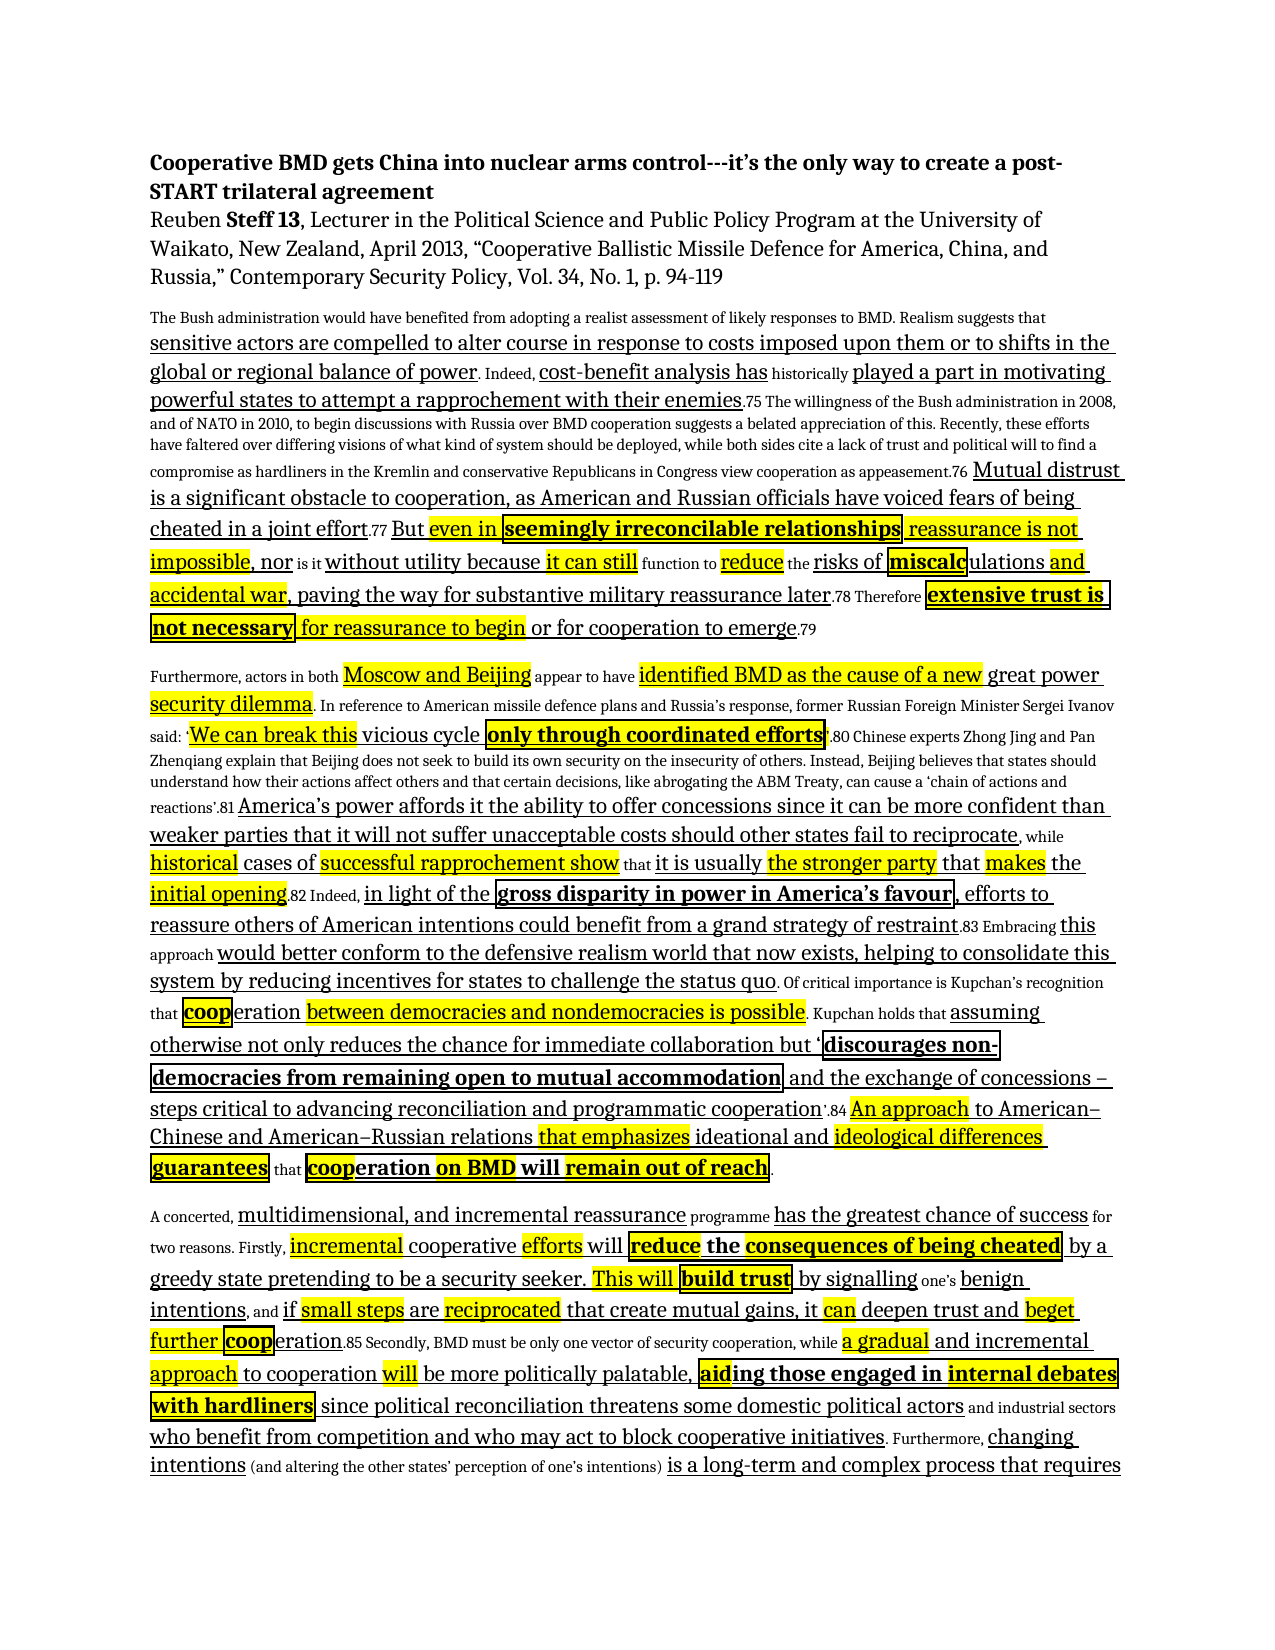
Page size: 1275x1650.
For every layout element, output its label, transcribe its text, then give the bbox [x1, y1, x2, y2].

subtitle Cooperative BMD gets China into nuclear arms control---it’s the only way to create a post-START trilateral agreement [150, 150, 1125, 205]
text Reuben Steff 13, Lecturer in the Political Science and Public Policy Program at the University of Waikato, New Zealand, April 2013, “Cooperative Ballistic Missile Defence for America, China, and Russia,” Contemporary Security Policy, Vol. 34, No. 1, p. 94-119 [150, 207, 1125, 290]
text The Bush administration would have benefited from adopting a realist assessment of likely responses to BMD. Realism suggests that sensitive actors are compelled to alter course in response to costs imposed upon them or to shifts in the global or regional balance of power. Indeed, cost-benefit analysis has historically played a part in motivating powerful states to attempt a rapprochement with their enemies.75 The willingness of the Bush administration in 2008, and of NATO in 2010, to begin discussions with Russia over BMD cooperation suggests a belated appreciation of this. Recently, these efforts have faltered over differing visions of what kind of system should be deployed, while both sides cite a lack of trust and political will to find a compromise as hardliners in the Kremlin and conservative Republicans in Congress view cooperation as appeasement.76 Mutual distrust is a significant obstacle to cooperation, as American and Russian officials have voiced fears of being cheated in a joint effort.77 But even in seemingly irreconcilable relationships reassurance is not impossible, nor is it without utility because it can still function to reduce the risks of miscalculations and accidental war, paving the way for substantive military reassurance later.78 Therefore extensive trust is not necessary for reassurance to begin or for cooperation to emerge.79 [150, 309, 1125, 643]
text Furthermore, actors in both Moscow and Beijing appear to have identified BMD as the cause of a new great power security dilemma. In reference to American missile defence plans and Russia’s response, former Russian Foreign Minister Sergei Ivanov said: ‘We can break this vicious cycle only through coordinated efforts’.80 Chinese experts Zhong Jing and Pan Zhenqiang explain that Beijing does not seek to build its own security on the insecurity of others. Instead, Beijing believes that states should understand how their actions affect others and that certain decisions, like abrogating the ABM Treaty, can cause a ‘chain of actions and reactions’.81 America’s power affords it the ability to offer concessions since it can be more confident than weaker parties that it will not suffer unacceptable costs should other states fail to reciprocate, while historical cases of successful rapprochement show that it is usually the stronger party that makes the initial opening.82 Indeed, in light of the gross disparity in power in America’s favour, efforts to reassure others of American intentions could benefit from a grand strategy of restraint.83 Embracing this approach would better conform to the defensive realism world that now exists, helping to consolidate this system by reducing incentives for states to challenge the status quo. Of critical importance is Kupchan’s recognition that cooperation between democracies and nondemocracies is possible. Kupchan holds that assuming otherwise not only reduces the chance for immediate collaboration but ‘discourages non-democracies from remaining open to mutual accommodation and the exchange of concessions – steps critical to advancing reconciliation and programmatic cooperation’.84 An approach to American–Chinese and American–Russian relations that emphasizes ideational and ideological differences guarantees that cooperation on BMD will remain out of reach. [150, 662, 1125, 1183]
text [150, 1202, 1125, 1478]
